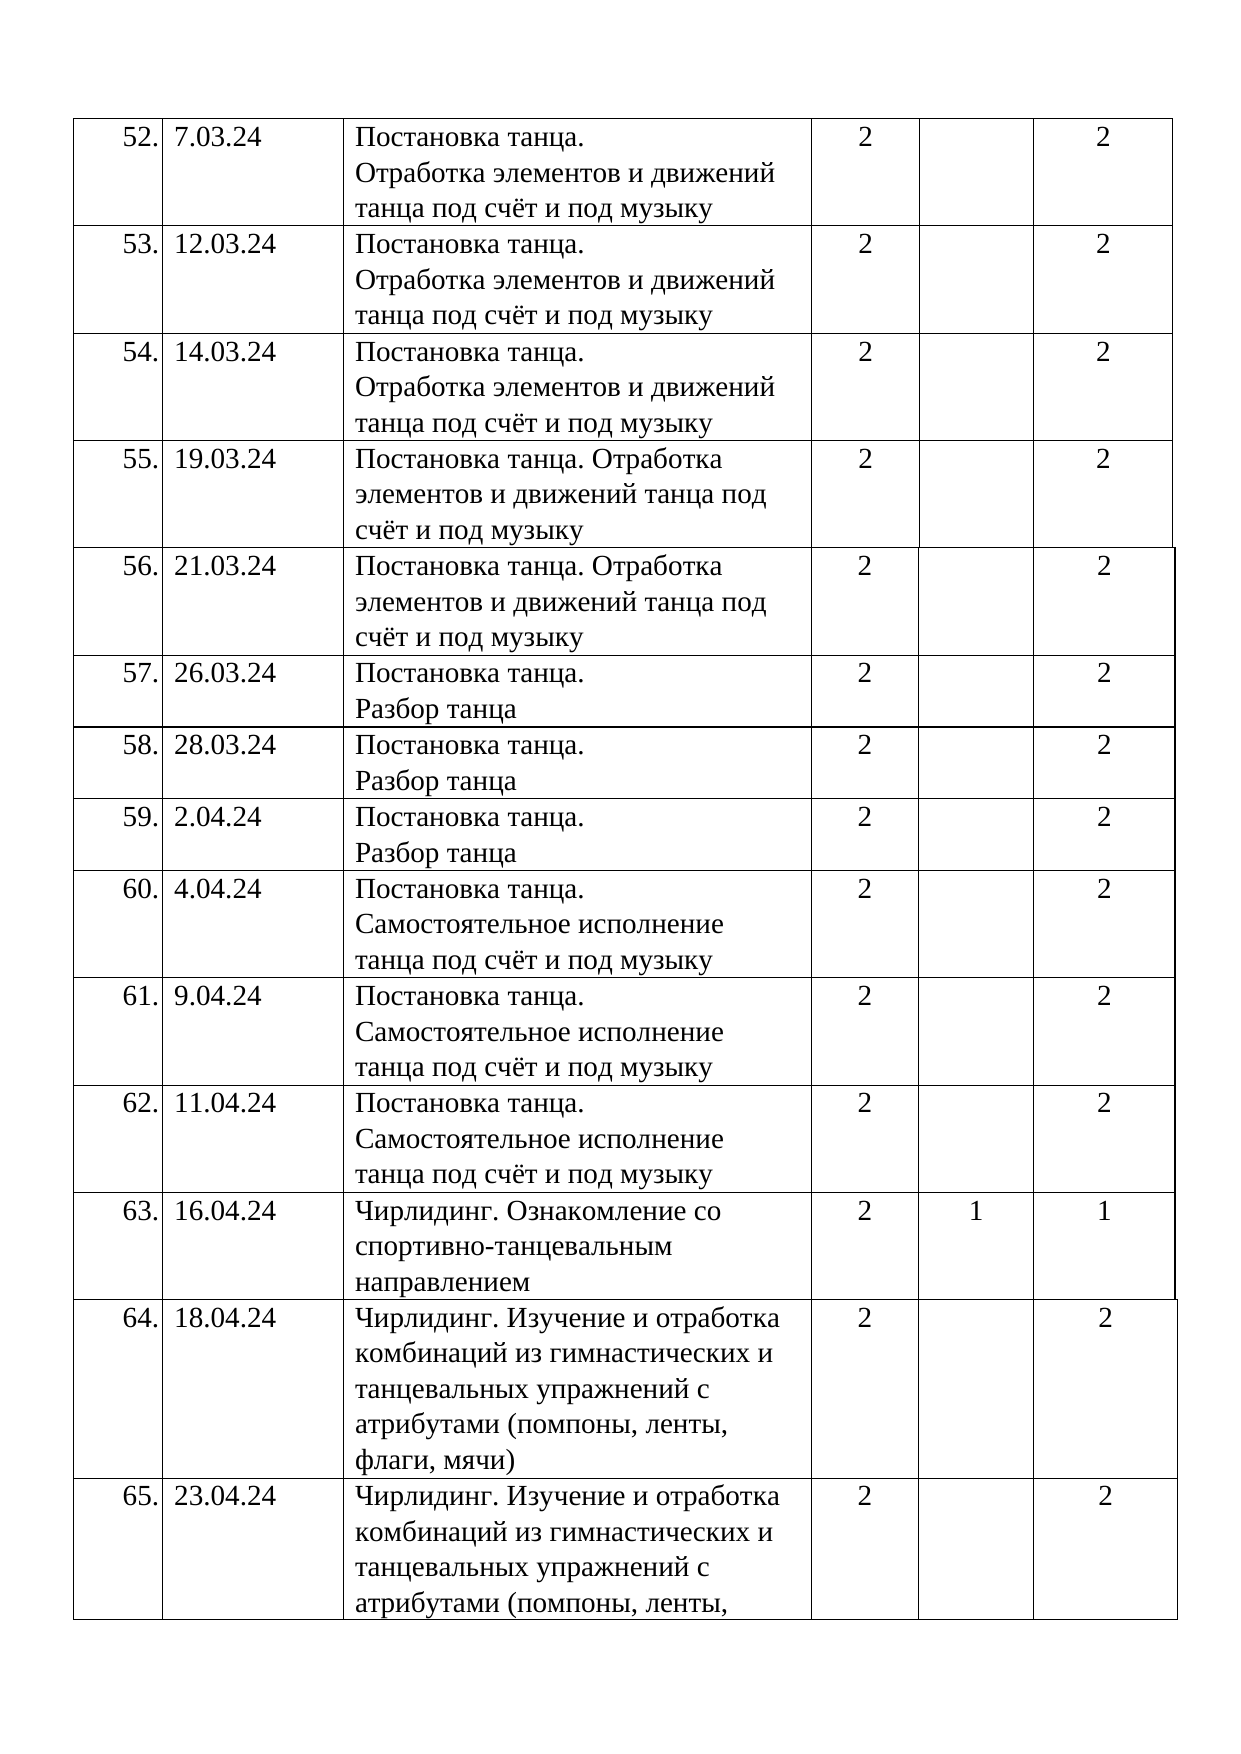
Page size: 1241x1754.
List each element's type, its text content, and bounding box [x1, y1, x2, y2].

table_cell 2 [812, 548, 918, 654]
table_cell [919, 1479, 1033, 1618]
table_cell Постановка танца. Самостоятельное исполнение танца под счёт и под музыку [344, 871, 811, 977]
table_cell Чирлидинг. Ознакомление со спортивно-танцевальным направлением [344, 1193, 811, 1299]
table_cell [919, 978, 1033, 1084]
table_cell 23.04.24 [163, 1479, 343, 1618]
table_cell Постановка танца. Самостоятельное исполнение танца под счёт и под музыку [344, 1086, 811, 1192]
table_cell [74, 548, 162, 654]
table_cell [74, 441, 162, 547]
table_cell 2 [812, 334, 919, 440]
table_cell [919, 871, 1033, 977]
table_cell 2 [812, 799, 918, 870]
table_cell 16.04.24 [163, 1193, 343, 1299]
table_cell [344, 226, 811, 333]
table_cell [344, 119, 811, 225]
table_cell Постановка танца. Самостоятельное исполнение танца под счёт и под музыку [344, 978, 811, 1084]
table_cell 14.03.24 [163, 334, 343, 440]
table_cell Постановка танца. Отработка элементов и движений танца под счёт и под музыку [344, 334, 811, 440]
table_cell 2 [1034, 548, 1174, 654]
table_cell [344, 1479, 811, 1618]
table_cell 26.03.24 [163, 656, 343, 726]
table_cell 1 [919, 1193, 1033, 1299]
table_cell 2 [1034, 441, 1172, 547]
table_cell 2 [812, 226, 919, 333]
table_cell Постановка танца. Разбор танца [344, 728, 811, 798]
table_cell 2 [1034, 1300, 1177, 1477]
table_cell [74, 978, 162, 1084]
table_cell Постановка танца. Отработка элементов и движений танца под счёт и под музыку [344, 441, 811, 547]
table_cell [74, 1086, 162, 1192]
table_cell 2 [1034, 119, 1172, 225]
table_cell 2 [812, 978, 918, 1084]
table_cell 2 [812, 1193, 918, 1299]
table_cell Постановка танца. Разбор танца [344, 799, 811, 870]
table_cell 2 [812, 728, 918, 798]
table_cell Постановка танца. Разбор танца [344, 656, 811, 726]
table_cell 2 [812, 1086, 918, 1192]
table_cell [74, 1193, 162, 1299]
table_cell [919, 656, 1033, 726]
table_cell [919, 548, 1033, 654]
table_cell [344, 1300, 811, 1477]
table_cell [920, 119, 1033, 225]
table_cell [74, 871, 162, 977]
table_cell 2 [812, 656, 918, 726]
table_cell [920, 226, 1033, 333]
table_cell 12.03.24 [163, 226, 343, 333]
table_cell 2 [1034, 728, 1174, 798]
table_cell [74, 1479, 162, 1618]
table_cell 2 [1034, 656, 1174, 726]
table_cell 9.04.24 [163, 978, 343, 1084]
table_cell [920, 334, 1033, 440]
table_cell 2 [1034, 334, 1172, 440]
table_cell 2 [812, 1300, 918, 1477]
table_cell 28.03.24 [163, 728, 343, 798]
table_cell 2 [1034, 799, 1174, 870]
table_cell [919, 799, 1033, 870]
table_cell 2 [812, 119, 919, 225]
table_cell 4.04.24 [163, 871, 343, 977]
table_cell [919, 1300, 1033, 1477]
table_cell 1 [1034, 1193, 1174, 1299]
table_cell 2 [812, 441, 919, 547]
table_cell [920, 441, 1033, 547]
table_cell 2 [812, 871, 918, 977]
table_cell [919, 1086, 1033, 1192]
table_cell 2 [1034, 1086, 1174, 1192]
table_cell [74, 226, 162, 333]
table_cell 21.03.24 [163, 548, 343, 654]
table_cell [74, 119, 162, 225]
table_cell 2.04.24 [163, 799, 343, 870]
table_cell 2 [1034, 871, 1174, 977]
table_cell [74, 656, 162, 726]
table_cell 11.04.24 [163, 1086, 343, 1192]
table_cell [74, 799, 162, 870]
table_cell 2 [1034, 226, 1172, 333]
table_cell 2 [1034, 978, 1174, 1084]
table_cell [919, 728, 1033, 798]
table_cell [74, 728, 162, 798]
table_cell 7.03.24 [163, 119, 343, 225]
table_cell 2 [1034, 1479, 1177, 1618]
table_cell [74, 334, 162, 440]
table_cell 2 [812, 1479, 918, 1618]
table_cell [74, 1300, 162, 1477]
table_cell 18.04.24 [163, 1300, 343, 1477]
table_cell Постановка танца. Отработка элементов и движений танца под счёт и под музыку [344, 548, 811, 654]
table_cell 19.03.24 [163, 441, 343, 547]
